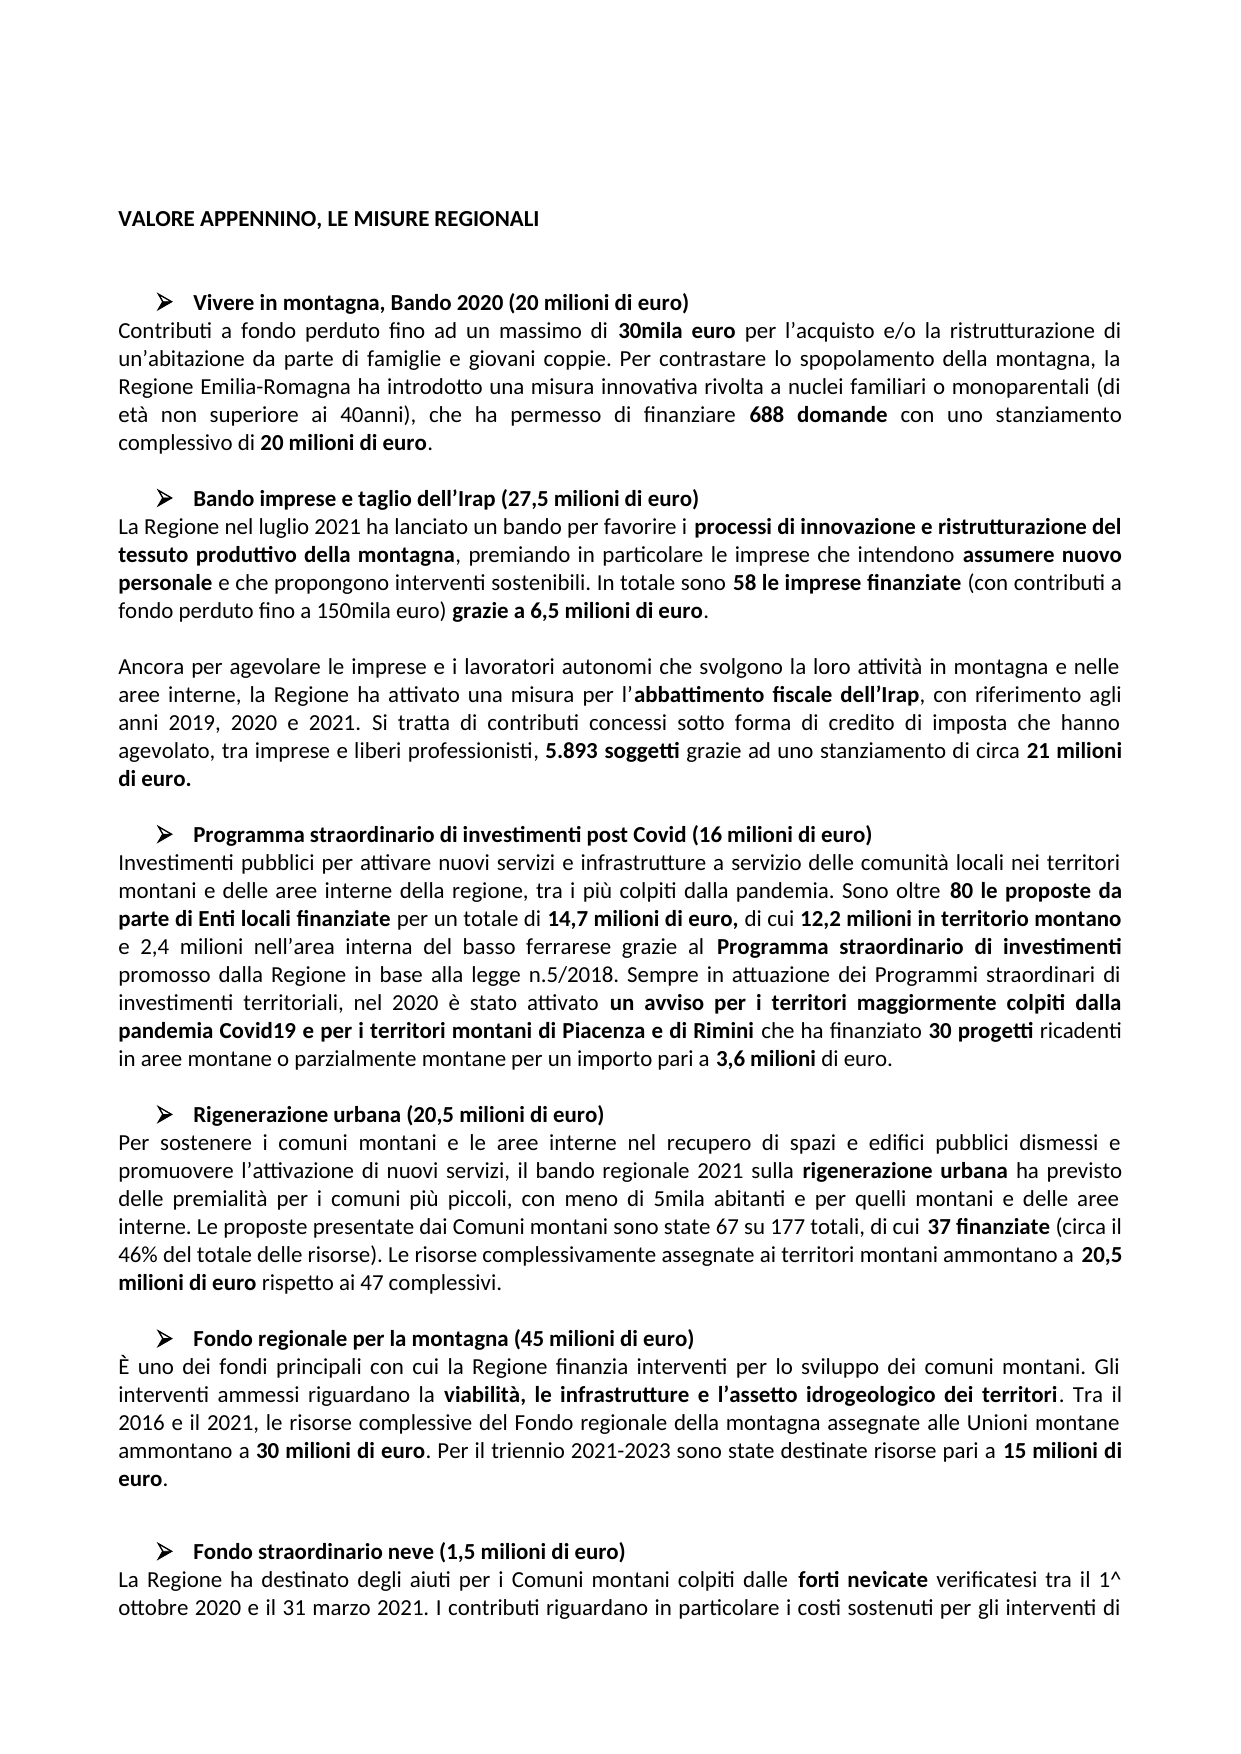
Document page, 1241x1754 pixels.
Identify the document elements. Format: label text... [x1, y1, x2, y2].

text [118, 1565, 1122, 1621]
list Fondo straordinario neve (1,5 milioni di euro) [156, 1537, 1122, 1565]
list Fondo regionale per la montagna (45 milioni di euro) [156, 1324, 1122, 1352]
list Vivere in montagna, Bando 2020 (20 milioni di euro) [156, 288, 1122, 316]
text È uno dei fondi principali con cui la Regione finanzia interventi per lo sviluppo dei comuni montani. Gli interventi ammessi riguardano la viabilità, le infrastrutture e l’assetto idrogeologico dei territori. Tra il 2016 e il 2021, le risorse complessive del Fondo regionale della montagna assegnate alle Unioni montane ammontano a 30 milioni di euro. Per il triennio 2021-2023 sono state destinate risorse pari a 15 milioni di euro. [118, 1352, 1122, 1493]
text Per sostenere i comuni montani e le aree interne nel recupero di spazi e edifici pubblici dismessi e promuovere l’attivazione di nuovi servizi, il bando regionale 2021 sulla rigenerazione urbana ha previsto delle premialità per i comuni più piccoli, con meno di 5mila abitanti e per quelli montani e delle aree interne. Le proposte presentate dai Comuni montani sono state 67 su 177 totali, di cui 37 finanziate (circa il 46% del totale delle risorse). Le risorse complessivamente assegnate ai territori montani ammontano a 20,5 milioni di euro rispetto ai 47 complessivi. [118, 1128, 1122, 1296]
list Rigenerazione urbana (20,5 milioni di euro) [156, 1100, 1122, 1128]
text Investimenti pubblici per attivare nuovi servizi e infrastrutture a servizio delle comunità locali nei territori montani e delle aree interne della regione, tra i più colpiti dalla pandemia. Sono oltre 80 le proposte da parte di Enti locali finanziate per un totale di 14,7 milioni di euro, di cui 12,2 milioni in territorio montano e 2,4 milioni nell’area interna del basso ferrarese grazie al Programma straordinario di investimenti promosso dalla Regione in base alla legge n.5/2018. Sempre in attuazione dei Programmi straordinari di investimenti territoriali, nel 2020 è stato attivato un avviso per i territori maggiormente colpiti dalla pandemia Covid19 e per i territori montani di Piacenza e di Rimini che ha finanziato 30 progetti ricadenti in aree montane o parzialmente montane per un importo pari a 3,6 milioni di euro. [118, 848, 1122, 1072]
list Programma straordinario di investimenti post Covid (16 milioni di euro) [156, 820, 1122, 848]
text La Regione nel luglio 2021 ha lanciato un bando per favorire i processi di innovazione e ristrutturazione del tessuto produttivo della montagna, premiando in particolare le imprese che intendono assumere nuovo personale e che propongono interventi sostenibili. In totale sono 58 le imprese finanziate (con contributi a fondo perduto fino a 150mila euro) grazie a 6,5 milioni di euro. [118, 512, 1122, 624]
text Ancora per agevolare le imprese e i lavoratori autonomi che svolgono la loro attività in montagna e nelle aree interne, la Regione ha attivato una misura per l’abbattimento fiscale dell’Irap, con riferimento agli anni 2019, 2020 e 2021. Si tratta di contributi concessi sotto forma di credito di imposta che hanno agevolato, tra imprese e liberi professionisti, 5.893 soggetti grazie ad uno stanziamento di circa 21 milioni di euro. [118, 652, 1122, 792]
text Contributi a fondo perduto fino ad un massimo di 30mila euro per l’acquisto e/o la ristrutturazione di un’abitazione da parte di famiglie e giovani coppie. Per contrastare lo spopolamento della montagna, la Regione Emilia-Romagna ha introdotto una misura innovativa rivolta a nuclei familiari o monoparentali (di età non superiore ai 40anni), che ha permesso di finanziare 688 domande con uno stanziamento complessivo di 20 milioni di euro. [118, 316, 1122, 456]
list Bando imprese e taglio dell’Irap (27,5 milioni di euro) [156, 484, 1122, 512]
text VALORE APPENNINO, LE MISURE REGIONALI [118, 204, 1122, 232]
